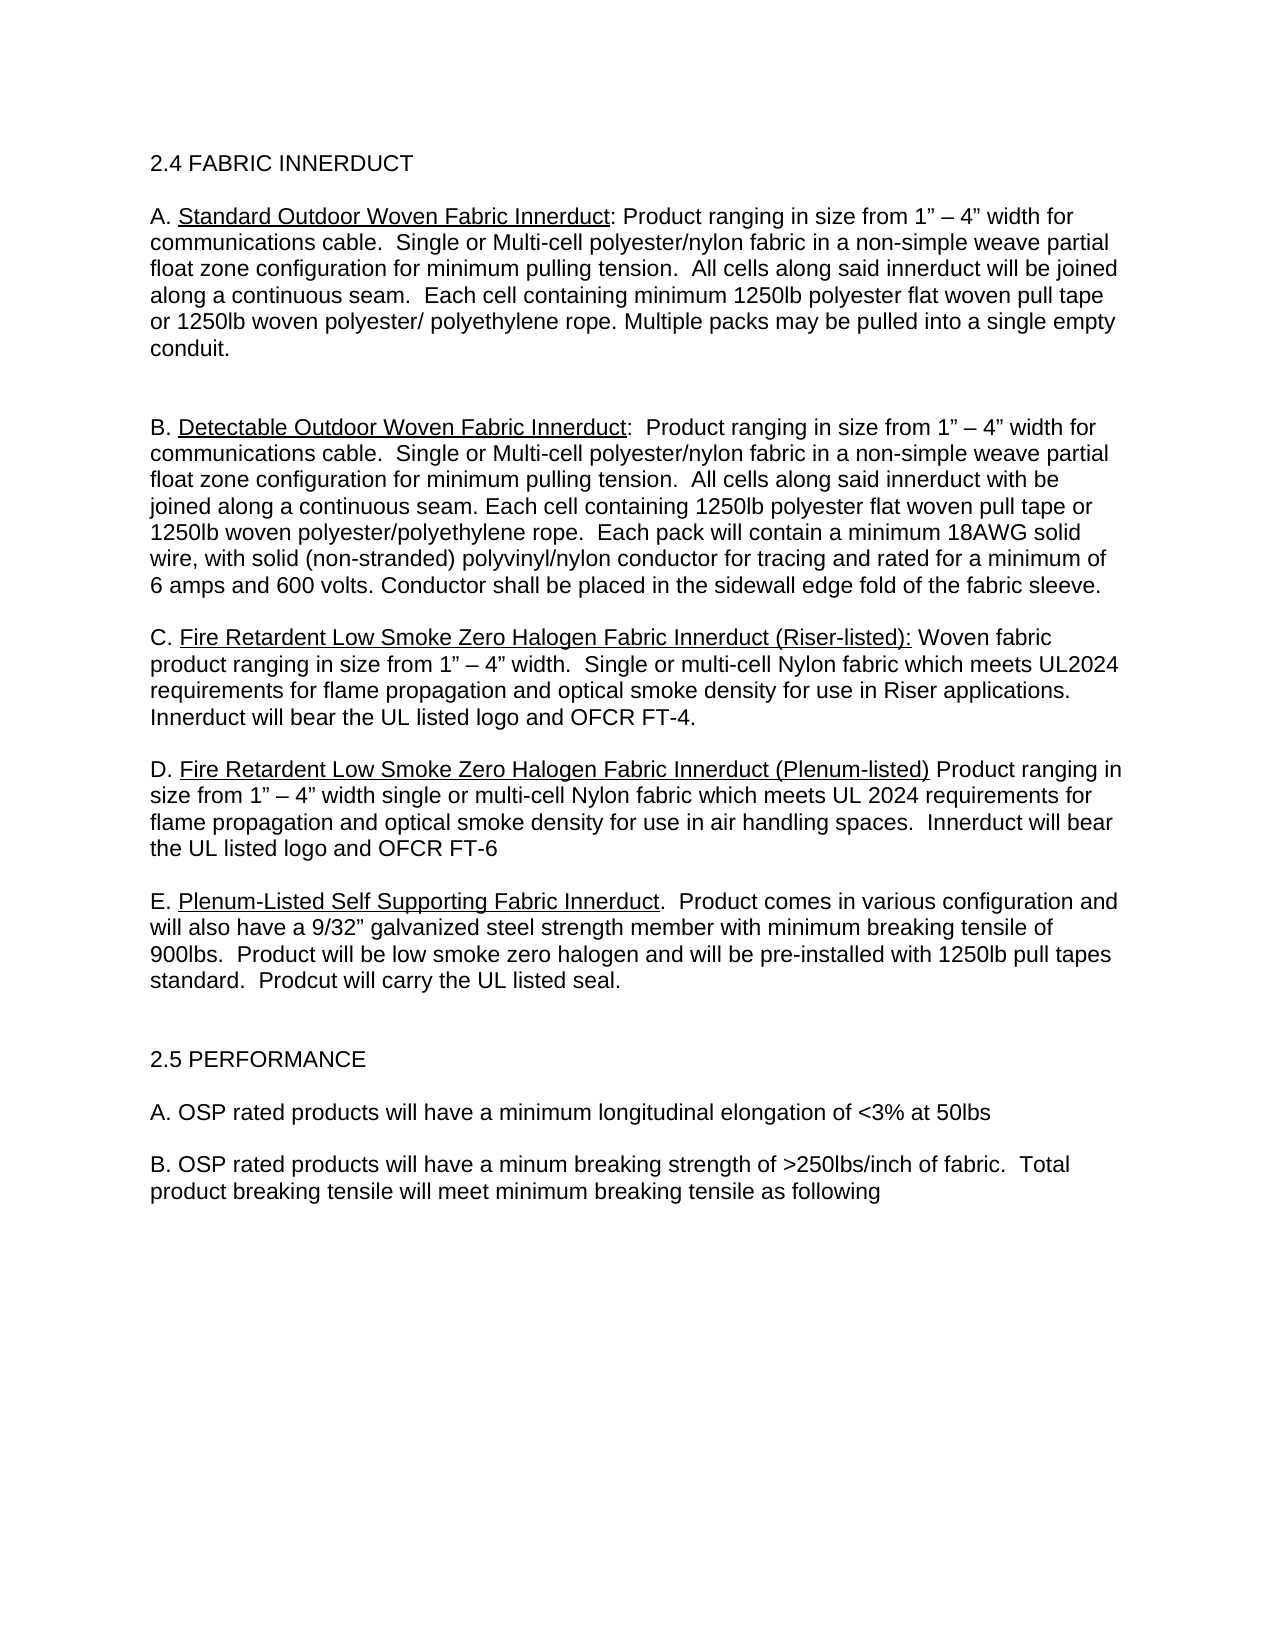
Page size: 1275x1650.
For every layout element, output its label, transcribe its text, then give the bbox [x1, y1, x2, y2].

text B. OSP rated products will have a minum breaking strength of >250lbs/inch of fabric. Total product breaking tensile will meet minimum breaking tensile as following [150, 1151, 1125, 1204]
text A. OSP rated products will have a minimum longitudinal elongation of <3% at 50lbs [150, 1099, 1125, 1125]
text 2.5 PERFORMANCE [150, 1046, 1125, 1072]
text B. Detectable Outdoor Woven Fabric Innerduct: Product ranging in size from 1” – 4” width for communications cable. Single or Multi-cell polyester/nylon fabric in a non-simple weave partial float zone configuration for minimum pulling tension. All cells along said innerduct with be joined along a continuous seam. Each cell containing 1250lb polyester flat woven pull tape or 1250lb woven polyester/polyethylene rope. Each pack will contain a minimum 18AWG solid wire, with solid (non-stranded) polyvinyl/nylon conductor for tracing and rated for a minimum of 6 amps and 600 volts. Conductor shall be placed in the sidewall edge fold of the fabric sleeve. [150, 413, 1125, 598]
text E. Plenum-Listed Self Supporting Fabric Innerduct. Product comes in various configuration and will also have a 9/32” galvanized steel strength member with minimum breaking tensile of 900lbs. Product will be low smoke zero halogen and will be pre-installed with 1250lb pull tapes standard. Prodcut will carry the UL listed seal. [150, 888, 1125, 993]
text D. Fire Retardent Low Smoke Zero Halogen Fabric Innerduct (Plenum-listed) Product ranging in size from 1” – 4” width single or multi-cell Nylon fabric which meets UL 2024 requirements for flame propagation and optical smoke density for use in air handling spaces. Innerduct will bear the UL listed logo and OFCR FT-6 [150, 756, 1125, 862]
text C. Fire Retardent Low Smoke Zero Halogen Fabric Innerduct (Riser-listed): Woven fabric product ranging in size from 1” – 4” width. Single or multi-cell Nylon fabric which meets UL2024 requirements for flame propagation and optical smoke density for use in Riser applications. Innerduct will bear the UL listed logo and OFCR FT-4. [150, 624, 1125, 730]
text A. Standard Outdoor Woven Fabric Innerduct: Product ranging in size from 1” – 4” width for communications cable. Single or Multi-cell polyester/nylon fabric in a non-simple weave partial float zone configuration for minimum pulling tension. All cells along said innerduct will be joined along a continuous seam. Each cell containing minimum 1250lb polyester flat woven pull tape or 1250lb woven polyester/ polyethylene rope. Multiple packs may be pulled into a single empty conduit. [150, 203, 1125, 361]
text 2.4 FABRIC INNERDUCT [150, 150, 1125, 176]
